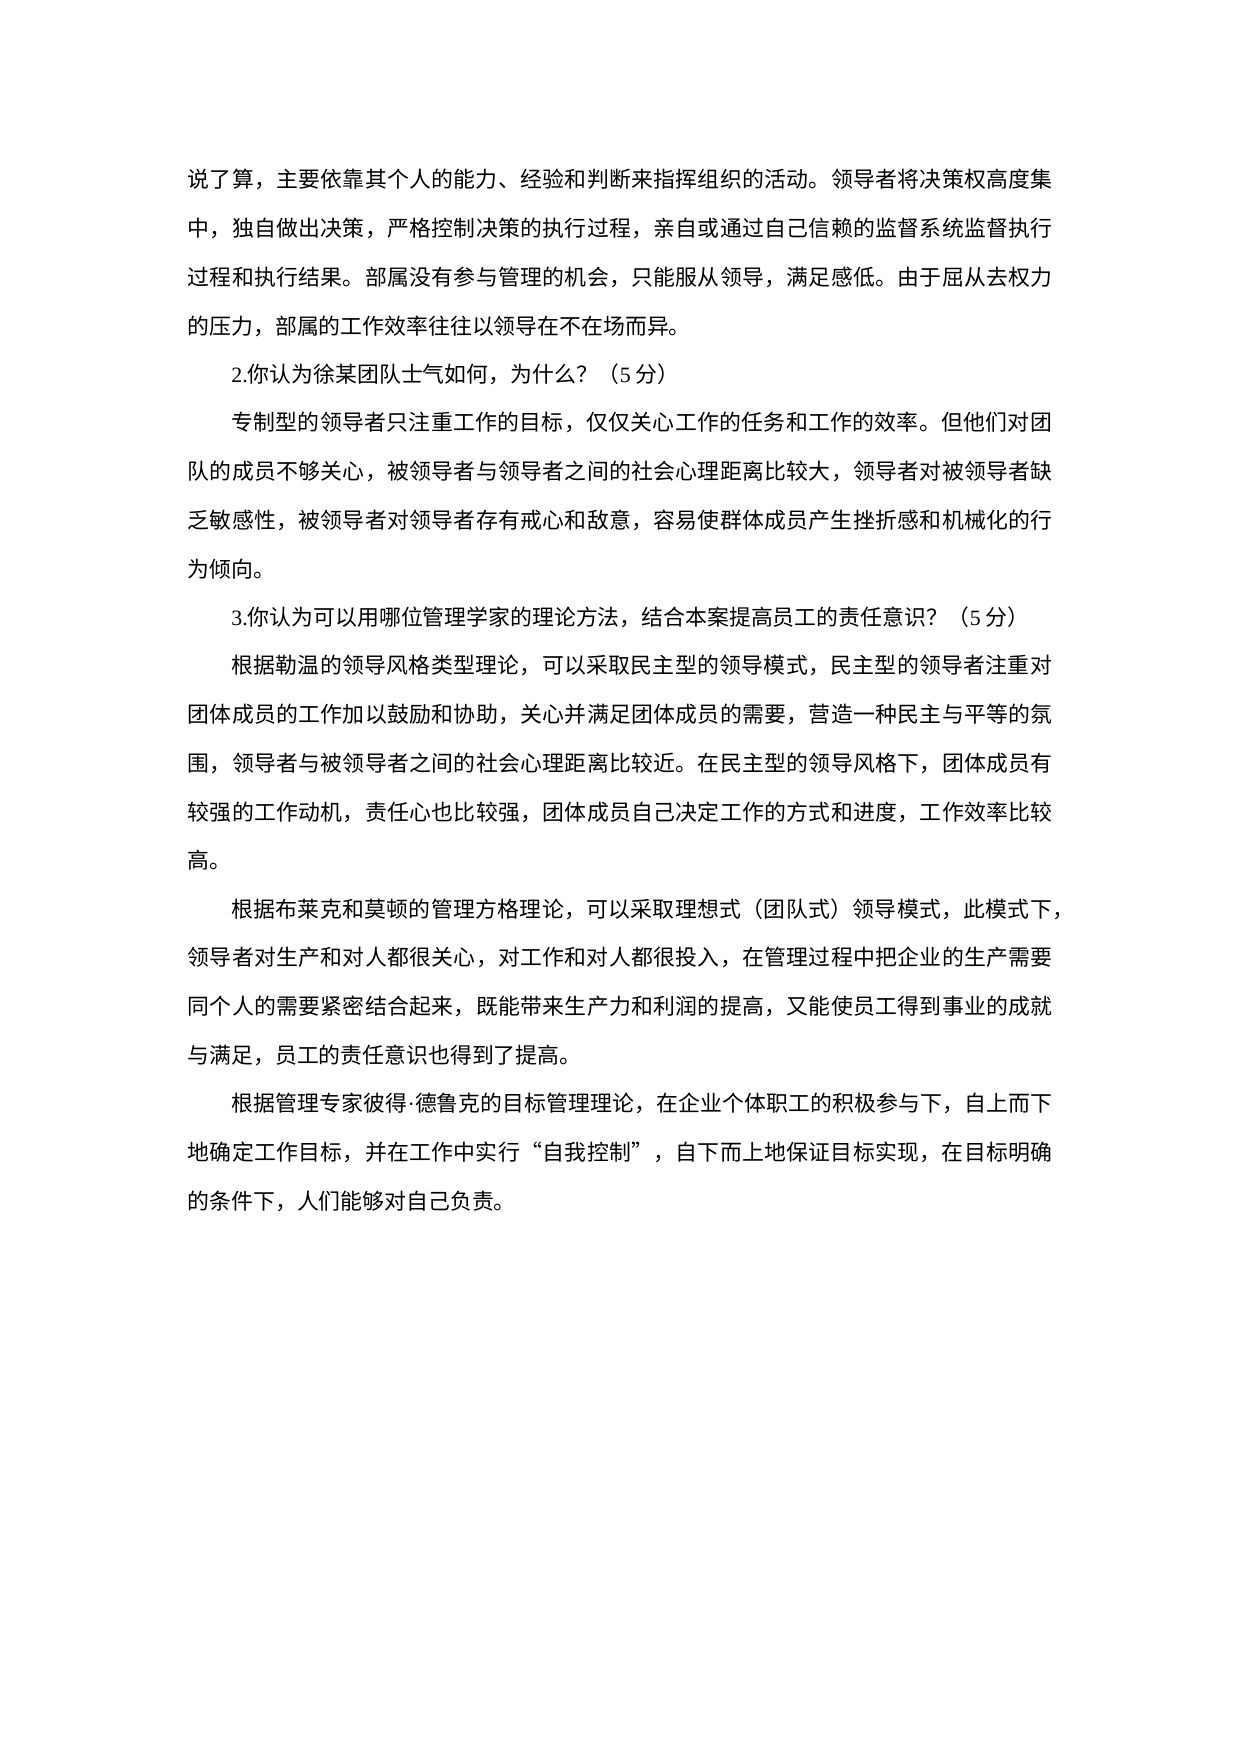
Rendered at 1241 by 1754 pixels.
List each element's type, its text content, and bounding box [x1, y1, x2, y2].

text 根据管理专家彼得·德鲁克的目标管理理论，在企业个体职工的积极参与下，自上而下地确定工作目标，并在工作中实行“自我控制”，自下而上地保证目标实现，在目标明确的条件下，人们能够对自己负责。 [187, 1086, 1053, 1216]
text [187, 162, 1053, 341]
text 专制型的领导者只注重工作的目标，仅仅关心工作的任务和工作的效率。但他们对团队的成员不够关心，被领导者与领导者之间的社会心理距离比较大，领导者对被领导者缺乏敏感性，被领导者对领导者存有戒心和敌意，容易使群体成员产生挫折感和机械化的行为倾向。 [187, 405, 1053, 584]
text 3.你认为可以用哪位管理学家的理论方法，结合本案提高员工的责任意识？（5分） [187, 599, 1053, 632]
text 2.你认为徐某团队士气如何，为什么？（5分） [187, 357, 1053, 389]
text 根据勒温的领导风格类型理论，可以采取民主型的领导模式，民主型的领导者注重对团体成员的工作加以鼓励和协助，关心并满足团体成员的需要，营造一种民主与平等的氛围，领导者与被领导者之间的社会心理距离比较近。在民主型的领导风格下，团体成员有较强的工作动机，责任心也比较强，团体成员自己决定工作的方式和进度，工作效率比较高。 [187, 648, 1053, 875]
text 根据布莱克和莫顿的管理方格理论，可以采取理想式（团队式）领导模式，此模式下，领导者对生产和对人都很关心，对工作和对人都很投入，在管理过程中把企业的生产需要同个人的需要紧密结合起来，既能带来生产力和利润的提高，又能使员工得到事业的成就与满足，员工的责任意识也得到了提高。 [187, 891, 1053, 1070]
